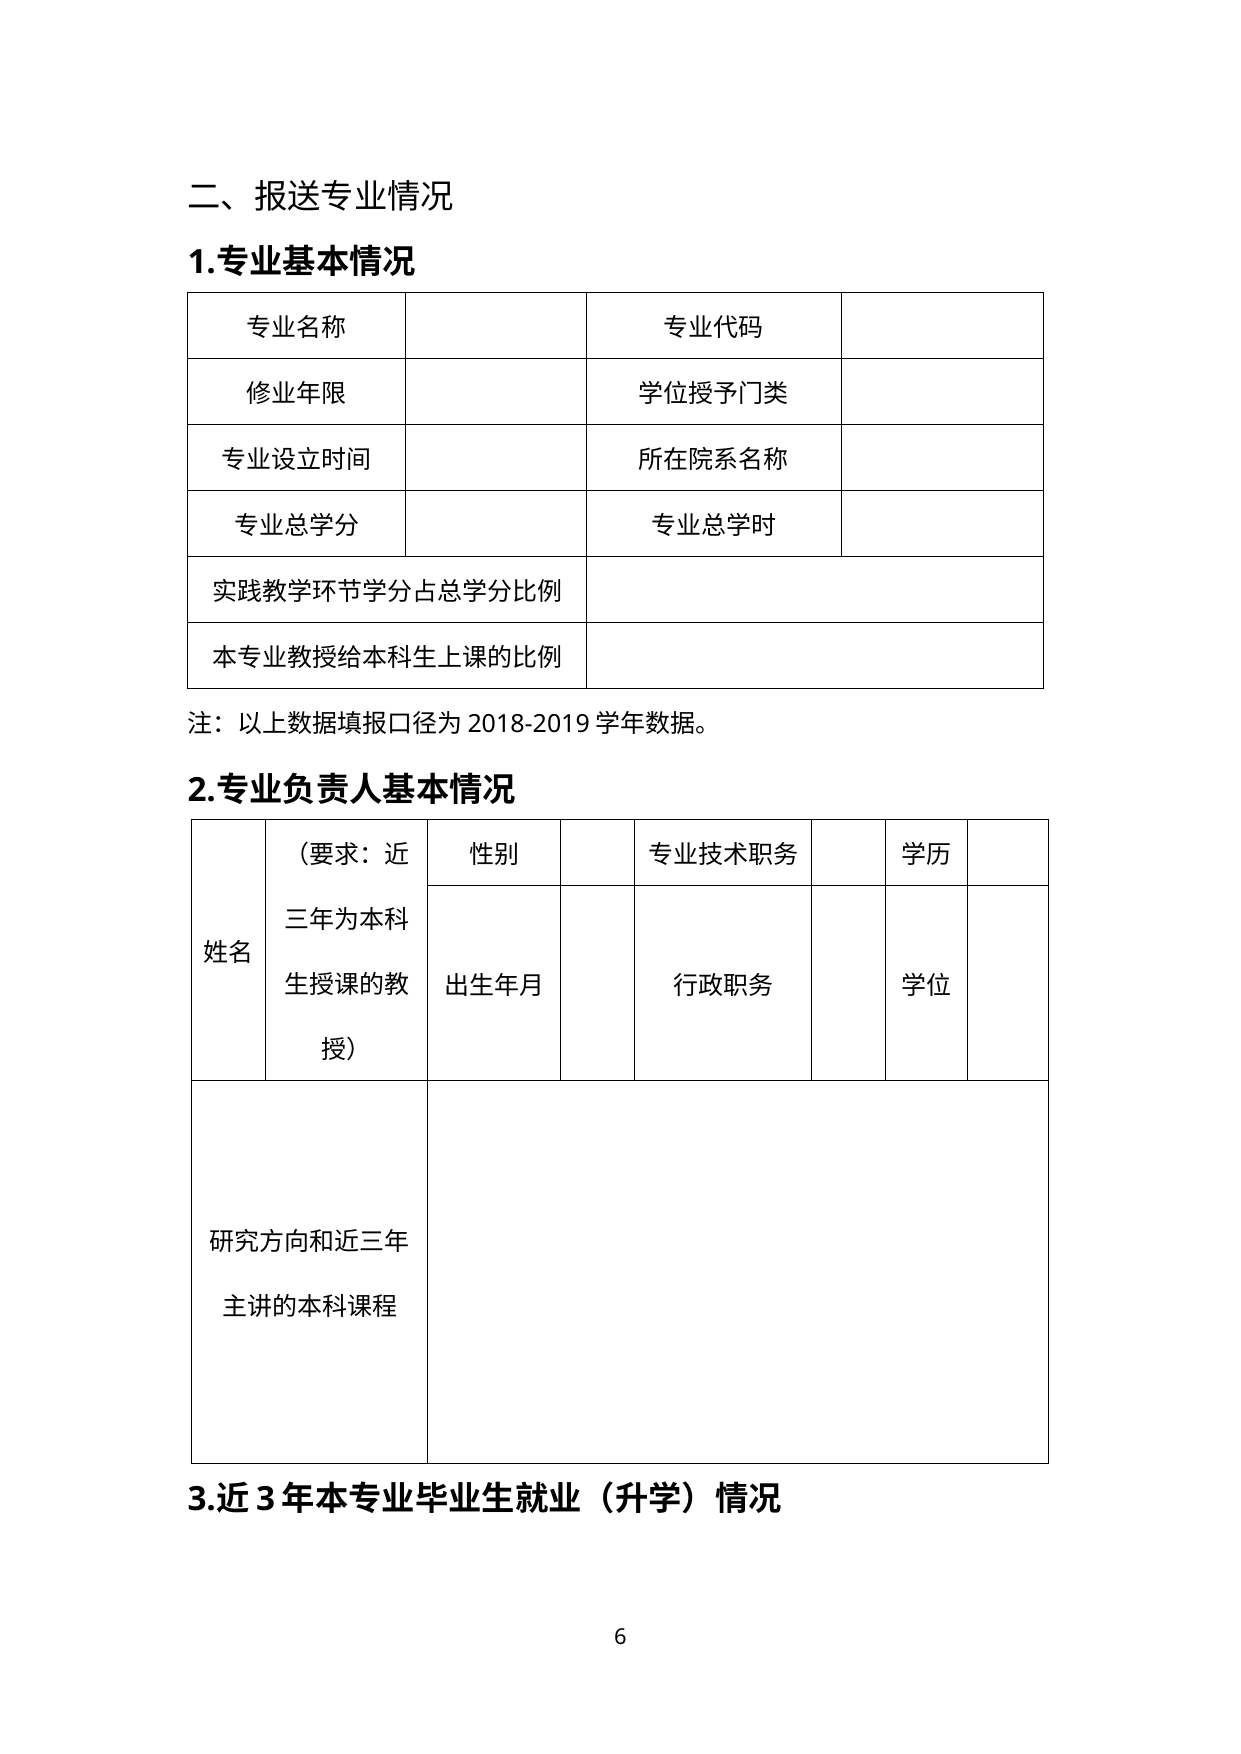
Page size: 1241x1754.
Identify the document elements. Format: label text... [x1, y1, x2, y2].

table_header 专业技术职务 [635, 820, 811, 885]
text 2.专业负责人基本情况 [187, 754, 1053, 819]
table_header 性别 [428, 820, 560, 885]
table_header 姓名 [192, 820, 265, 1080]
table_cell [406, 359, 586, 424]
table_header [561, 820, 634, 885]
table_cell [842, 359, 1043, 424]
table_header 学历 [886, 820, 967, 885]
table_header [812, 820, 885, 885]
table_header [406, 293, 586, 358]
table_cell 学位授予门类 [587, 359, 841, 424]
table_cell [406, 425, 586, 490]
table_cell 出生年月 [428, 886, 560, 1080]
text 3.近3年本专业毕业生就业（升学）情况 [187, 1464, 1053, 1529]
table_cell [812, 886, 885, 1080]
table_cell 修业年限 [188, 359, 405, 424]
table_cell [587, 623, 1043, 688]
table_header 专业名称 [188, 293, 405, 358]
table_cell 所在院系名称 [587, 425, 841, 490]
table_cell 研究方向和近三年 主讲的本科课程 [192, 1081, 427, 1463]
table_header [968, 820, 1048, 885]
table_cell [968, 886, 1048, 1080]
text 二、报送专业情况 [187, 162, 1053, 227]
text 注：以上数据填报口径为2018-2019学年数据。 [187, 689, 1053, 754]
table_cell [406, 491, 586, 556]
table_cell [428, 1081, 1048, 1463]
table_cell [561, 886, 634, 1080]
table_cell [587, 557, 1043, 622]
table_cell [842, 425, 1043, 490]
table_cell 实践教学环节学分占总学分比例 [188, 557, 586, 622]
table_cell 学位 [886, 886, 967, 1080]
table_header 专业代码 [587, 293, 841, 358]
text 1.专业基本情况 [187, 227, 1053, 292]
table_header [842, 293, 1043, 358]
table_cell 本专业教授给本科生上课的比例 [188, 623, 586, 688]
table_cell 专业设立时间 [188, 425, 405, 490]
table_cell 专业总学时 [587, 491, 841, 556]
table_cell 专业总学分 [188, 491, 405, 556]
table_cell 行政职务 [635, 886, 811, 1080]
table_cell [842, 491, 1043, 556]
table_header （要求：近三年为本科生授课的教授） [266, 820, 427, 1080]
